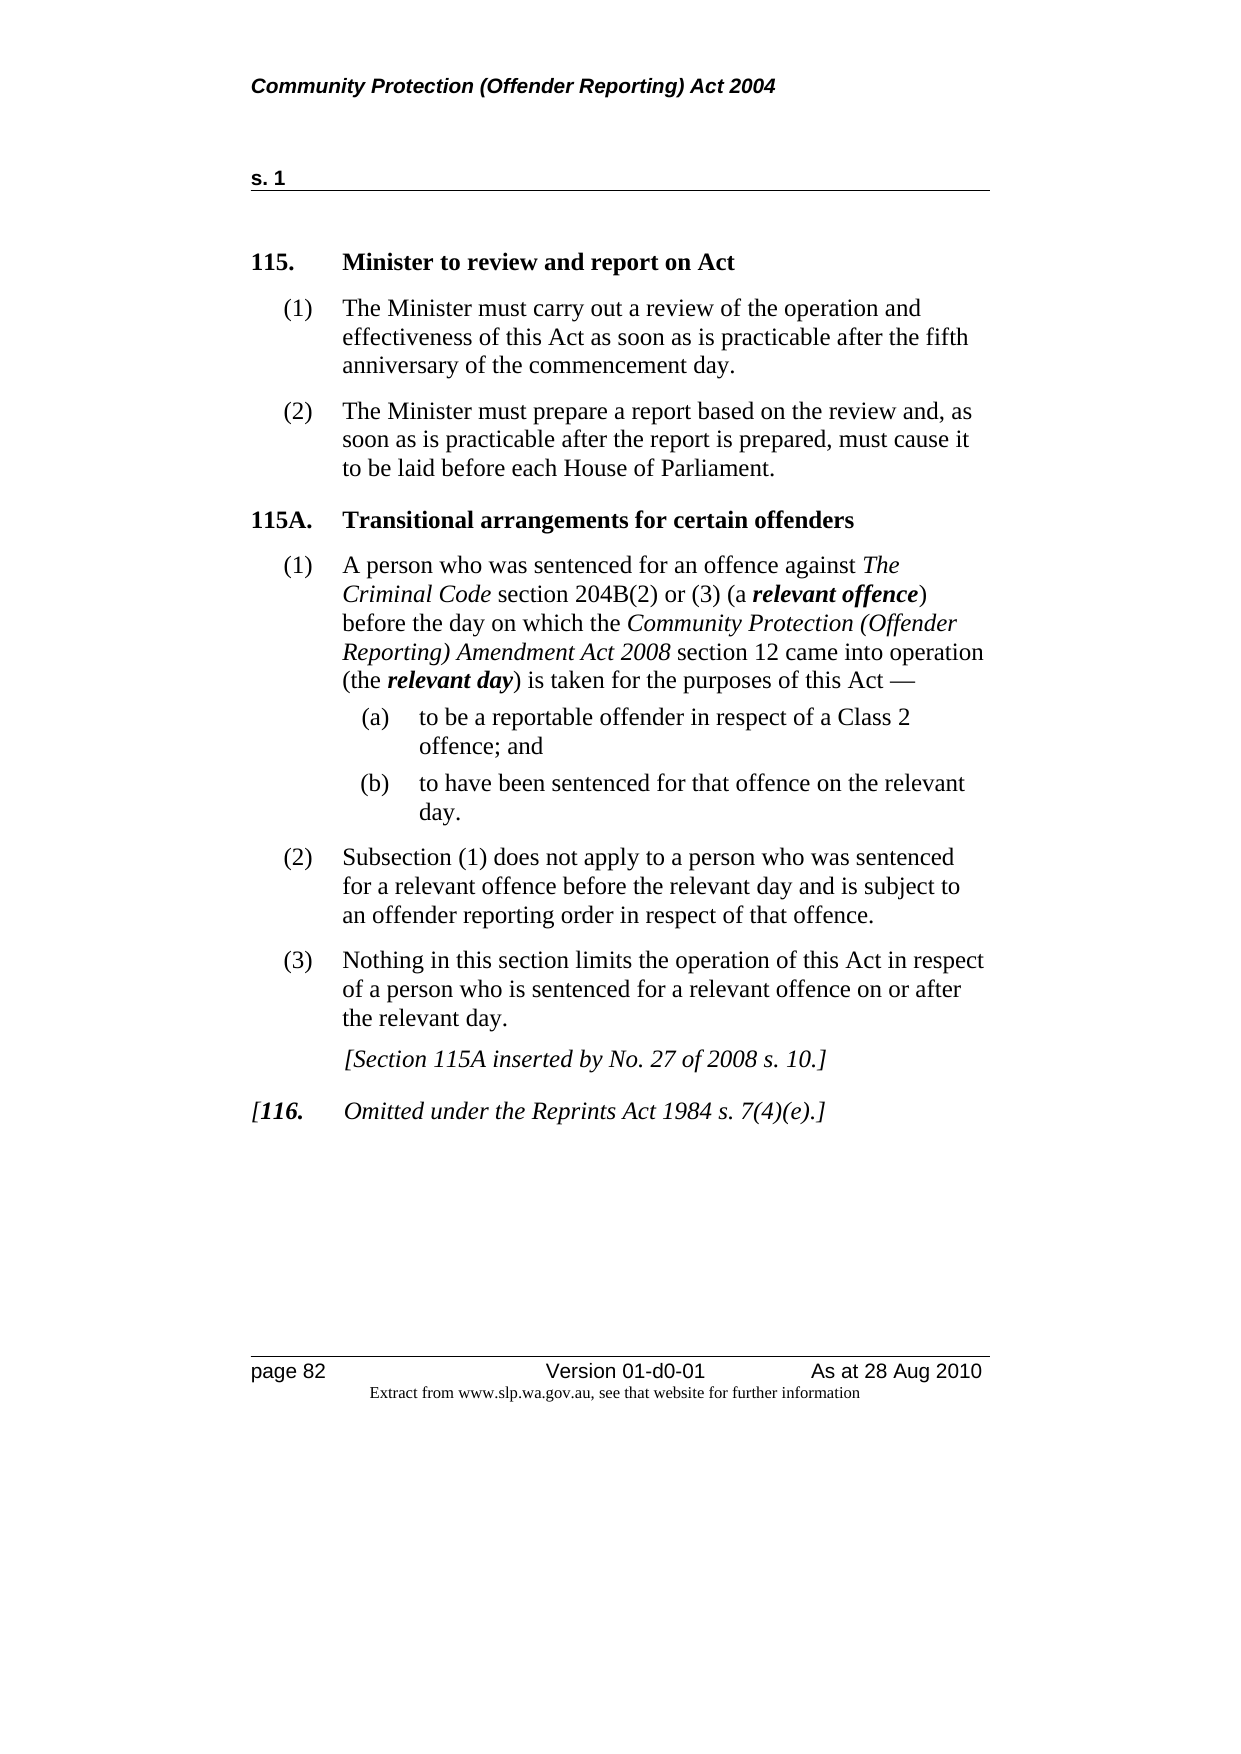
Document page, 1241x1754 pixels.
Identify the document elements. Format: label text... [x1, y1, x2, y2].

text (2) Subsection (1) does not apply to a person who was sentenced for a relevant offence before the relevant day and is subject to an offender reporting order in respect of that offence. [251, 842, 990, 929]
text (3) Nothing in this section limits the operation of this Act in respect of a person who is sentenced for a relevant offence on or after the relevant day. [251, 945, 990, 1032]
text (1) The Minister must carry out a review of the operation and effectiveness of this Act as soon as is practicable after the fifth anniversary of the commencement day. [251, 293, 990, 379]
text (2) The Minister must prepare a report based on the review and, as soon as is practicable after the report is prepared, must cause it to be laid before each House of Parliament. [251, 396, 990, 482]
subtitle 115. Minister to review and report on Act [251, 247, 990, 276]
subtitle 115A. Transitional arrangements for certain offenders [251, 505, 990, 534]
text (b) to have been sentenced for that offence on the relevant day. [251, 768, 990, 826]
text [116. Omitted under the Reprints Act 1984 s. 7(4)(e).] [251, 1096, 990, 1124]
text (1) A person who was sentenced for an offence against The Criminal Code section 204B(2) or (3) (a relevant offence) before the day on which the Community Protection (Offender Reporting) Amendment Act 2008 section 12 came into operation (the relevant day) is taken for the purposes of this Act — [251, 550, 990, 694]
text (a) to be a reportable offender in respect of a Class 2 offence; and [251, 702, 990, 760]
text [Section 115A inserted by No. 27 of 2008 s. 10.] [251, 1044, 990, 1073]
